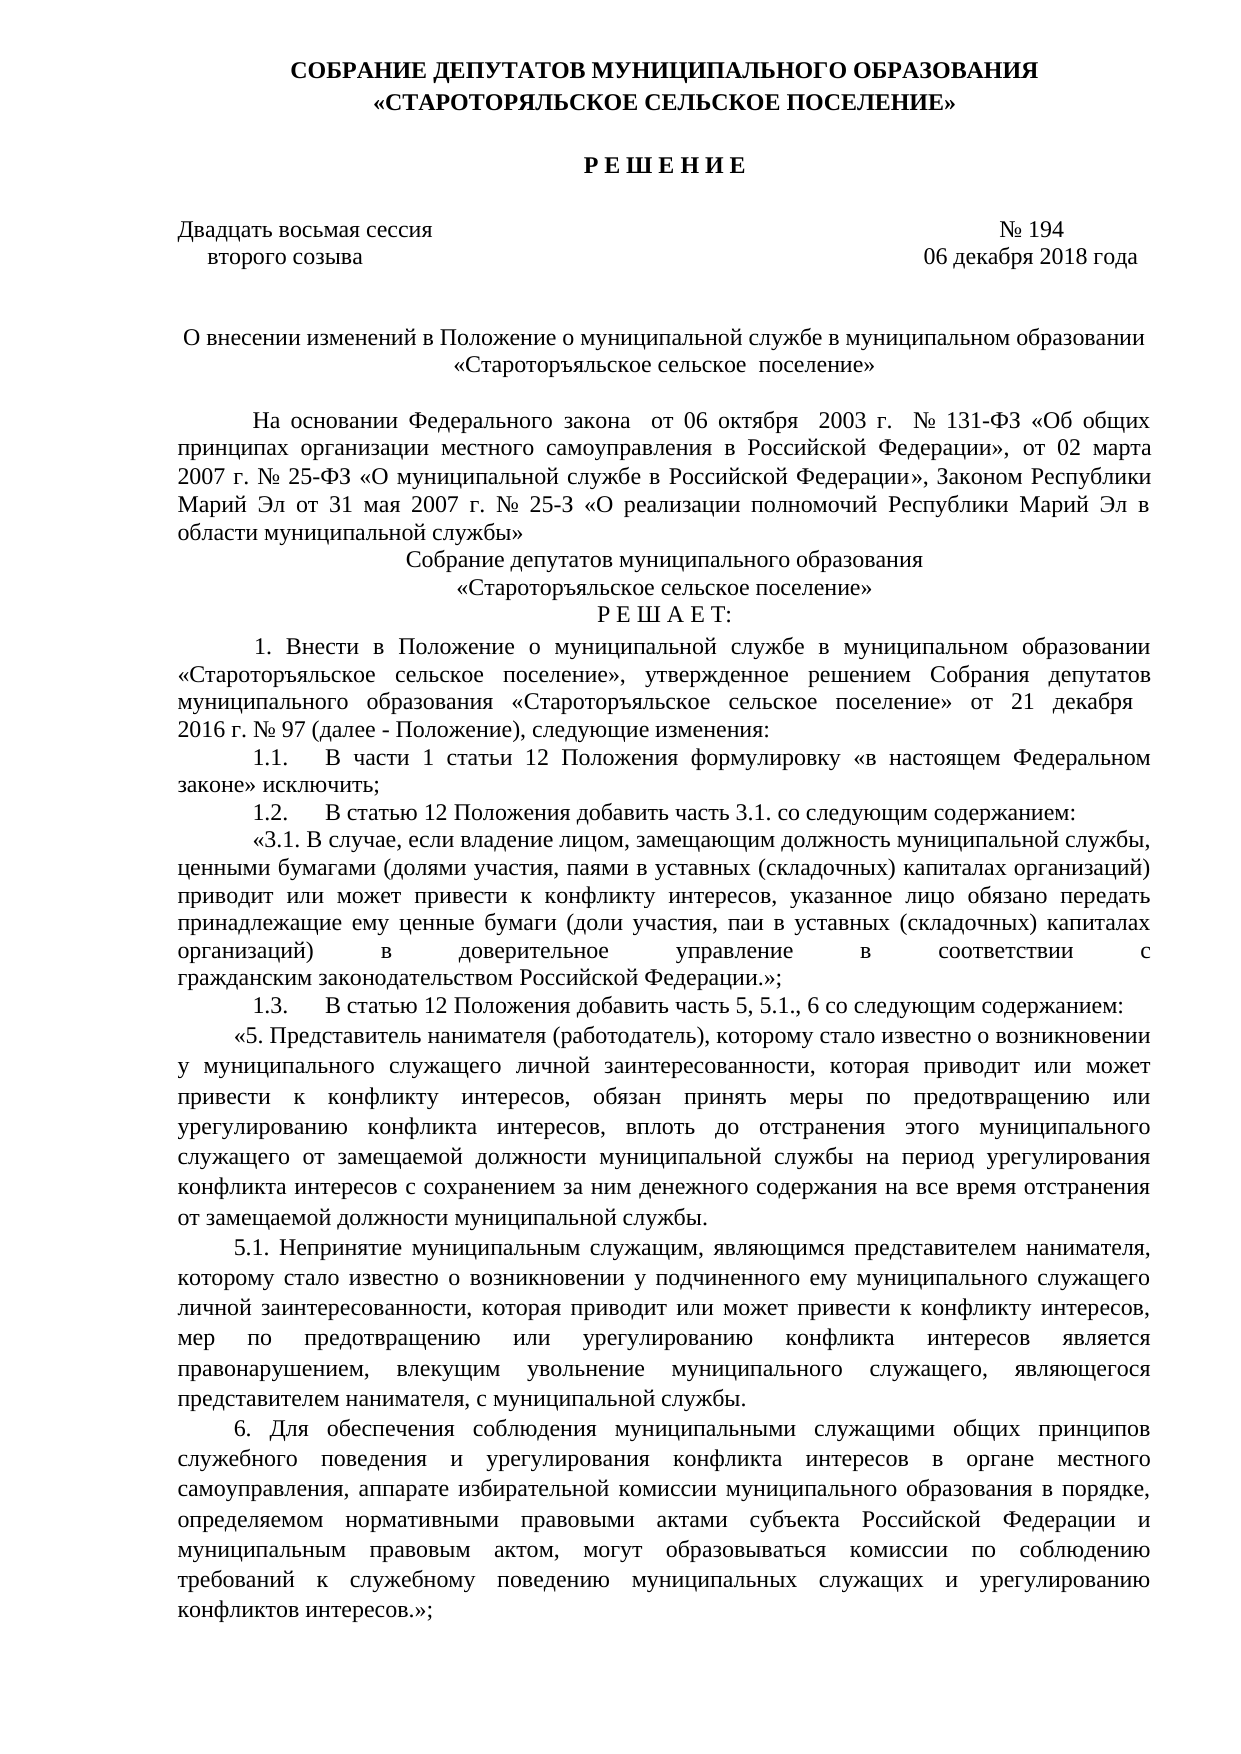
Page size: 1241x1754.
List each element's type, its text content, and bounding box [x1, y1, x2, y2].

list В части 1 статьи 12 Положения формулировку «в настоящем Федеральном законе» исключить; [177, 743, 1152, 798]
list «3.1. В случае, если владение лицом, замещающим должность муниципальной службы, ценными бумагами (долями участия, паями в уставных (складочных) капиталах организаций) приводит или может привести к конфликту интересов, указанное лицо обязано передать принадлежащие ему ценные бумаги (доли участия, паи в уставных (складочных) капиталах организаций) в доверительное управление в соответствии с гражданским законодательством Российской Федерации.»; [177, 963, 1152, 991]
title 1. Внести в Положение о муниципальной службе в муниципальном образовании «Староторъяльское сельское поселение», утвержденное решением Собрания депутатов муниципального образования «Староторъяльское сельское поселение» от 21 декабря 2016 г. № 97 (далее - Положение), следующие изменения: [177, 632, 1152, 743]
text 6. Для обеспечения соблюдения муниципальными служащими общих принципов служебного поведения и урегулирования конфликта интересов в органе местного самоуправления, аппарате избирательной комиссии муниципального образования в порядке, определяемом нормативными правовыми актами субъекта Российской Федерации и муниципальным правовым актом, могут образовываться комиссии по соблюдению требований к служебному поведению муниципальных служащих и урегулированию конфликтов интересов.»; [177, 1411, 1152, 1623]
text «Староторъяльское сельское поселение» [177, 573, 1152, 601]
text На основании Федерального закона от 06 октября . № 131-ФЗ «Об общих принципах организации местного самоуправления в Российской Федерации», от 02 марта 2007 г. № 25-ФЗ «О муниципальной службе в Российской Федерации», Законом Республики Марий Эл от 31 мая . № 25-З «О реализации полномочий Республики Марий Эл в области муниципальной службы» [177, 406, 1152, 545]
text Р Е Ш Е Н И Е [177, 151, 1152, 179]
title второго созыва 06 декабря 2018 года [177, 242, 1152, 270]
text СОБРАНИЕ ДЕПУТАТОВ МУНИЦИПАЛЬНОГО ОБРАЗОВАНИЯ [177, 56, 1152, 84]
title Двадцать восьмая сессия № 194 [177, 214, 1152, 242]
list В статью 12 Положения добавить часть 5, 5.1., 6 со следующим содержанием: [177, 991, 1152, 1019]
text О внесении изменений в Положение о муниципальной службе в муниципальном образовании «Староторъяльское сельское поселение» [177, 323, 1152, 378]
text Р Е Ш А Е Т: [177, 601, 1152, 628]
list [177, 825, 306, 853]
text 5.1. Непринятие муниципальным служащим, являющимся представителем нанимателя, которому стало известно о возникновении у подчиненного ему муниципального служащего личной заинтересованности, которая приводит или может привести к конфликту интересов, мер по предотвращению или урегулированию конфликта интересов является правонарушением, влекущим увольнение муниципального служащего, являющегося представителем нанимателя, с муниципальной службы. [177, 1230, 1152, 1411]
text Собрание депутатов муниципального образования [177, 545, 1152, 573]
text «5. Представитель нанимателя (работодатель), которому стало известно о возникновении у муниципального служащего личной заинтересованности, которая приводит или может привести к конфликту интересов, обязан принять меры по предотвращению или урегулированию конфликта интересов, вплоть до отстранения этого муниципального служащего от замещаемой должности муниципальной службы на период урегулирования конфликта интересов с сохранением за ним денежного содержания на все время отстранения от замещаемой должности муниципальной службы. [177, 1019, 1152, 1230]
list В статью 12 Положения добавить часть 3.1. со следующим содержанием: [177, 798, 1152, 825]
text «СТАРОТОРЯЛЬСКОЕ СЕЛЬСКОЕ ПОСЕЛЕНИЕ» [177, 88, 1152, 116]
